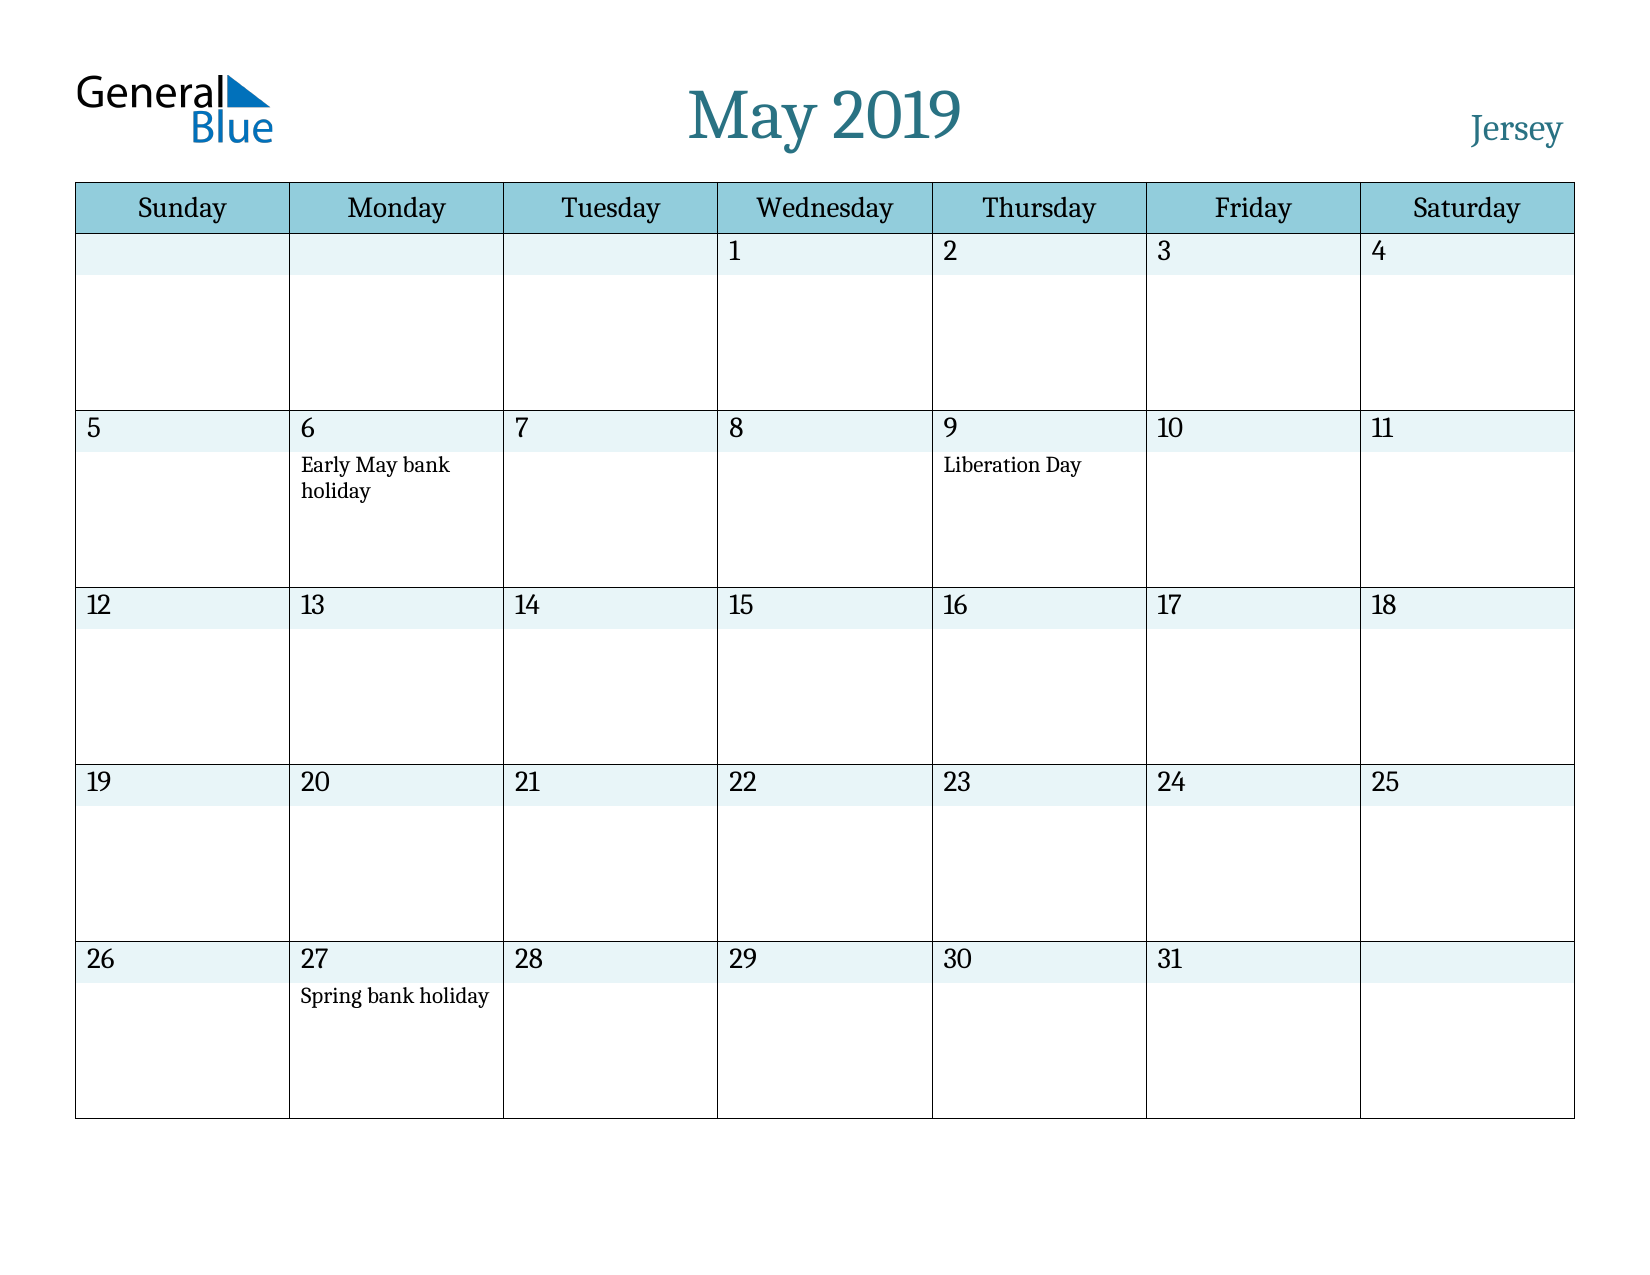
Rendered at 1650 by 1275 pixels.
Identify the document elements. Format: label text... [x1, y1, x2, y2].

table_cell [290, 234, 503, 275]
table_cell 19 [76, 765, 289, 806]
table_cell 21 [504, 765, 717, 806]
table_cell [1361, 452, 1574, 587]
table_cell 3 [1147, 234, 1360, 275]
table_cell 18 [1361, 588, 1574, 629]
table_cell [290, 275, 503, 410]
table_cell 20 [290, 765, 503, 806]
table_cell 5 [76, 411, 289, 452]
table_cell 14 [504, 588, 717, 629]
table_cell [1147, 629, 1360, 764]
table_cell [718, 806, 932, 941]
table_cell [1361, 806, 1574, 941]
table_cell Thursday [933, 183, 1146, 233]
table_cell 29 [718, 942, 932, 983]
table_cell 27 [290, 942, 503, 983]
table_cell [933, 983, 1146, 1118]
table_cell 4 [1361, 234, 1574, 275]
table_cell Friday [1147, 183, 1360, 233]
table_cell [718, 629, 932, 764]
table_cell [933, 275, 1146, 410]
table_cell [76, 806, 289, 941]
table_cell [504, 275, 717, 410]
table_cell 31 [1147, 942, 1360, 983]
table_cell 2 [933, 234, 1146, 275]
table_cell [290, 806, 503, 941]
table_cell 16 [933, 588, 1146, 629]
table_cell Early May bank holiday [290, 452, 503, 587]
table_header Jersey [1146, 75, 1574, 182]
table_cell 15 [718, 588, 932, 629]
picture [77, 75, 273, 143]
table_header May 2019 [504, 75, 1146, 182]
table_cell [1361, 275, 1574, 410]
table_cell 11 [1361, 411, 1574, 452]
table_cell [504, 806, 717, 941]
table_cell 30 [933, 942, 1146, 983]
table_cell [1147, 983, 1360, 1118]
table_cell [933, 806, 1146, 941]
table_cell [1147, 275, 1360, 410]
table_cell [1361, 942, 1574, 983]
table_cell Spring bank holiday [290, 983, 503, 1118]
table_cell [76, 275, 289, 410]
table_cell [76, 234, 289, 275]
table_cell [76, 452, 289, 587]
table_cell [504, 983, 717, 1118]
table_cell 28 [504, 942, 717, 983]
table_cell [1361, 983, 1574, 1118]
table_cell [504, 452, 717, 587]
table_cell [718, 452, 932, 587]
table_cell 25 [1361, 765, 1574, 806]
table_cell Saturday [1361, 183, 1574, 233]
table_cell 26 [76, 942, 289, 983]
table_cell 22 [718, 765, 932, 806]
table_cell Monday [290, 183, 503, 233]
table_cell [76, 983, 289, 1118]
table_cell Wednesday [718, 183, 932, 233]
table_cell 6 [290, 411, 503, 452]
table_cell [933, 629, 1146, 764]
table_cell 10 [1147, 411, 1360, 452]
table_header [76, 75, 503, 182]
table_cell [504, 234, 717, 275]
table_cell [718, 275, 932, 410]
table_cell 1 [718, 234, 932, 275]
table_cell 8 [718, 411, 932, 452]
table_cell [290, 629, 503, 764]
table_cell 24 [1147, 765, 1360, 806]
table_cell 23 [933, 765, 1146, 806]
table_cell 17 [1147, 588, 1360, 629]
table_cell [504, 629, 717, 764]
table_cell 7 [504, 411, 717, 452]
table_cell [76, 629, 289, 764]
table_cell [1361, 629, 1574, 764]
table_cell Liberation Day [933, 452, 1146, 587]
table_cell [1147, 806, 1360, 941]
table_cell 13 [290, 588, 503, 629]
table_cell Tuesday [504, 183, 717, 233]
table_cell 12 [76, 588, 289, 629]
table_cell [1147, 452, 1360, 587]
table_cell 9 [933, 411, 1146, 452]
table_cell [718, 983, 932, 1118]
table_cell Sunday [76, 183, 289, 233]
